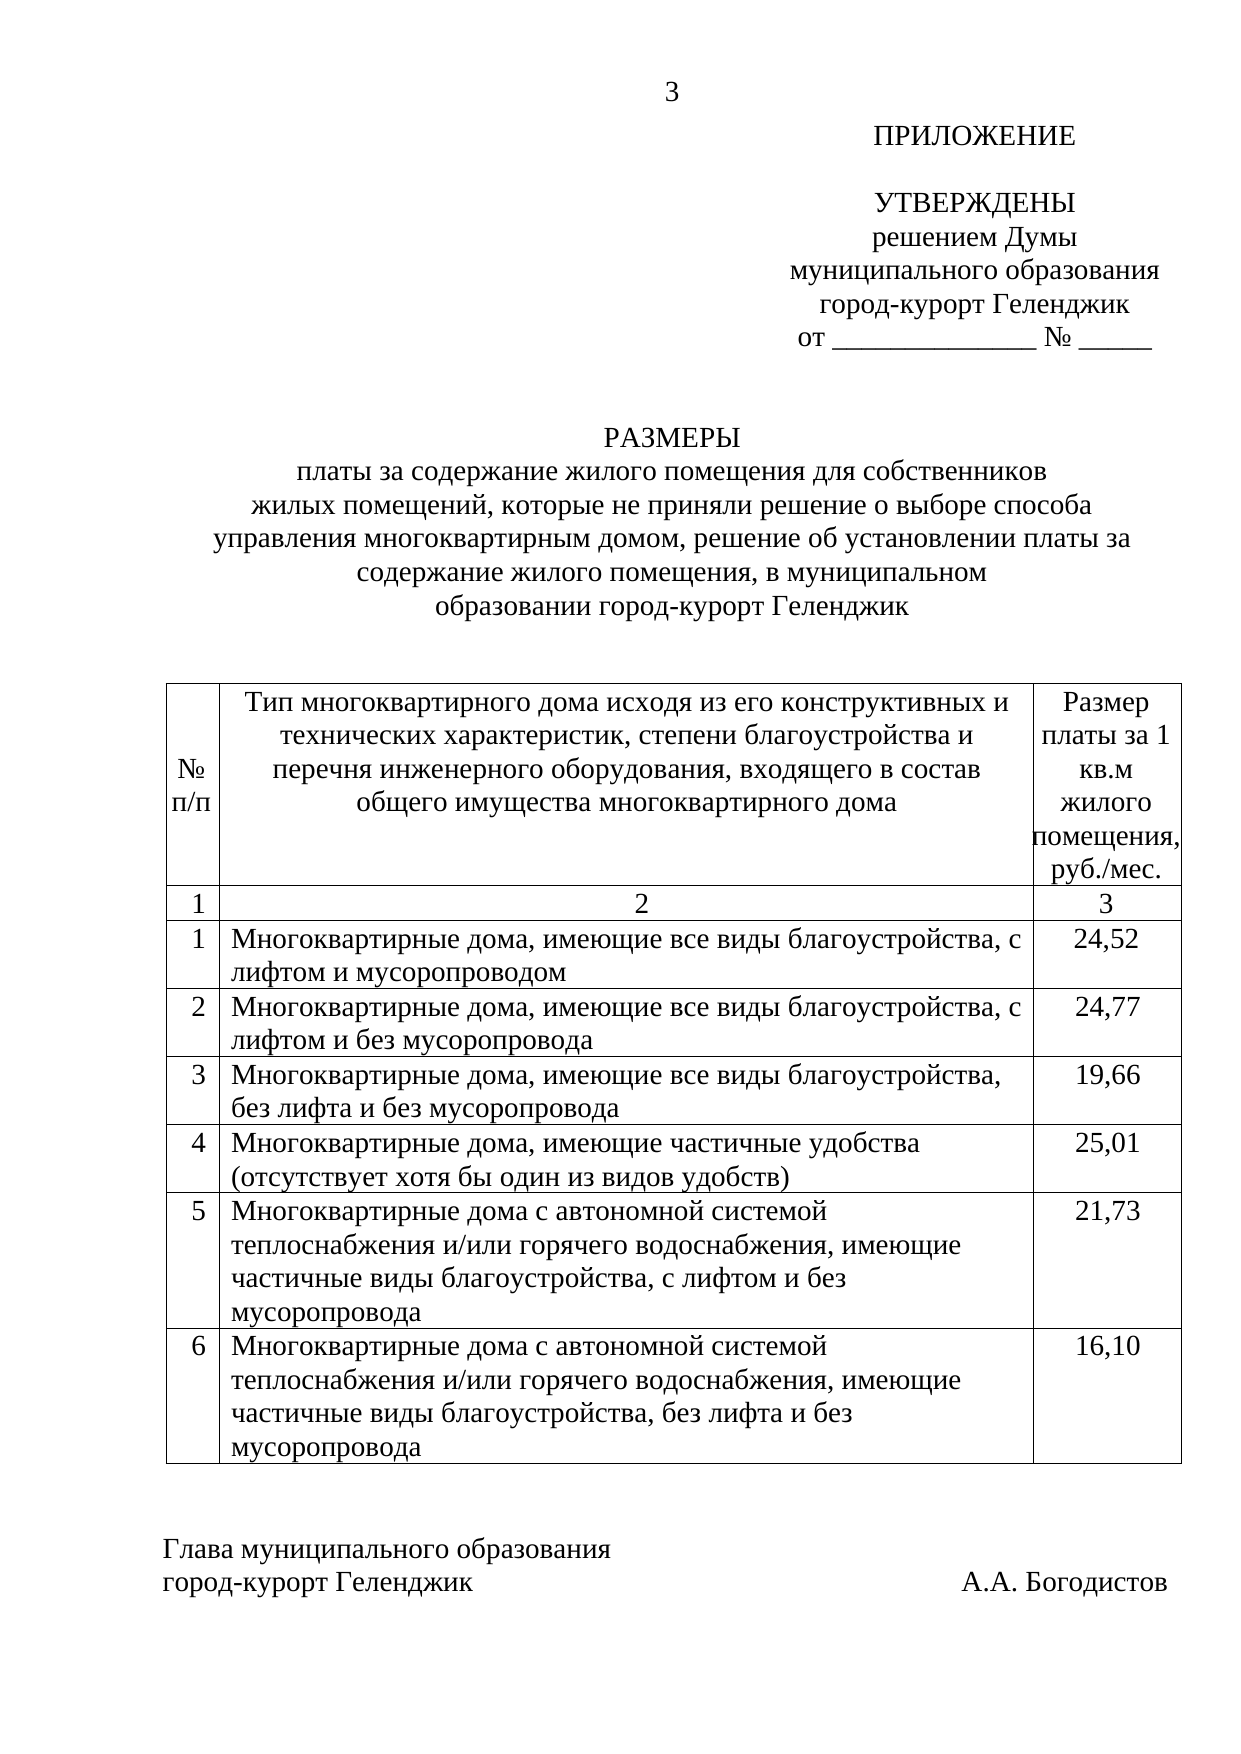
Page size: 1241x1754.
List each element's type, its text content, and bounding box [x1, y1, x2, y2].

table_cell 6 [167, 1329, 219, 1463]
text УТВЕРЖДЕНЫ [783, 185, 1167, 219]
text город-курорт Геленджик [783, 286, 1167, 319]
table_cell 5 [167, 1193, 219, 1327]
table_header Размер платы за 1 кв.м жилого помещения, руб./мес. [1034, 684, 1181, 885]
table_cell 1 [167, 886, 219, 920]
table_cell 4 [167, 1125, 219, 1192]
table_cell 25,01 [1034, 1125, 1181, 1192]
table_cell 2 [167, 989, 219, 1056]
text решением Думы [783, 219, 1167, 252]
text муниципального образования [783, 252, 1167, 286]
text платы за содержание жилого помещения для собственников [177, 453, 1167, 487]
text от ______________ № _____ [783, 319, 1167, 353]
table_cell 3 [1034, 886, 1181, 920]
table_cell 24,77 [1034, 989, 1181, 1056]
table_header Тип многоквартирного дома исходя из его конструктивных и технических характеристик, степени благоустройства и перечня инженерного оборудования, входящего в состав общего имущества многоквартирного дома [220, 684, 1033, 885]
table_cell Многоквартирные дома с автономной системой теплоснабжения и/или горячего водоснабжения, имеющие частичные виды благоустройства, с лифтом и без мусоропровода [220, 1193, 1033, 1327]
text жилых помещений, которые не приняли решение о выборе способа управления многоквартирным домом, решение об установлении платы за содержание жилого помещения, в муниципальном [177, 487, 1167, 588]
text РАЗМЕРЫ [177, 420, 1167, 453]
table_cell 24,52 [1034, 921, 1181, 988]
text образовании город-курорт Геленджик [177, 588, 1167, 621]
text ПРИЛОЖЕНИЕ [783, 118, 1167, 152]
table_cell 2 [220, 886, 1033, 920]
table_cell 21,73 [1034, 1193, 1181, 1327]
text город-курорт Геленджик А.А. Богодистов [162, 1564, 1181, 1598]
table_cell 1 [167, 921, 219, 988]
table_cell Многоквартирные дома, имеющие все виды благоустройства, без лифта и без мусоропровода [220, 1057, 1033, 1124]
table_cell 16,10 [1034, 1329, 1181, 1463]
table_cell 19,66 [1034, 1057, 1181, 1124]
table_cell Многоквартирные дома, имеющие все виды благоустройства, с лифтом и мусоропроводом [220, 921, 1033, 988]
text Глава муниципального образования [162, 1531, 1167, 1564]
table_cell Многоквартирные дома, имеющие все виды благоустройства, с лифтом и без мусоропровода [220, 989, 1033, 1056]
table_cell Многоквартирные дома с автономной системой теплоснабжения и/или горячего водоснабжения, имеющие частичные виды благоустройства, без лифта и без мусоропровода [220, 1329, 1033, 1463]
table_cell 3 [167, 1057, 219, 1124]
table_header № п/п [167, 684, 219, 885]
table_cell Многоквартирные дома, имеющие частичные удобства (отсутствует хотя бы один из видов удобств) [220, 1125, 1033, 1192]
